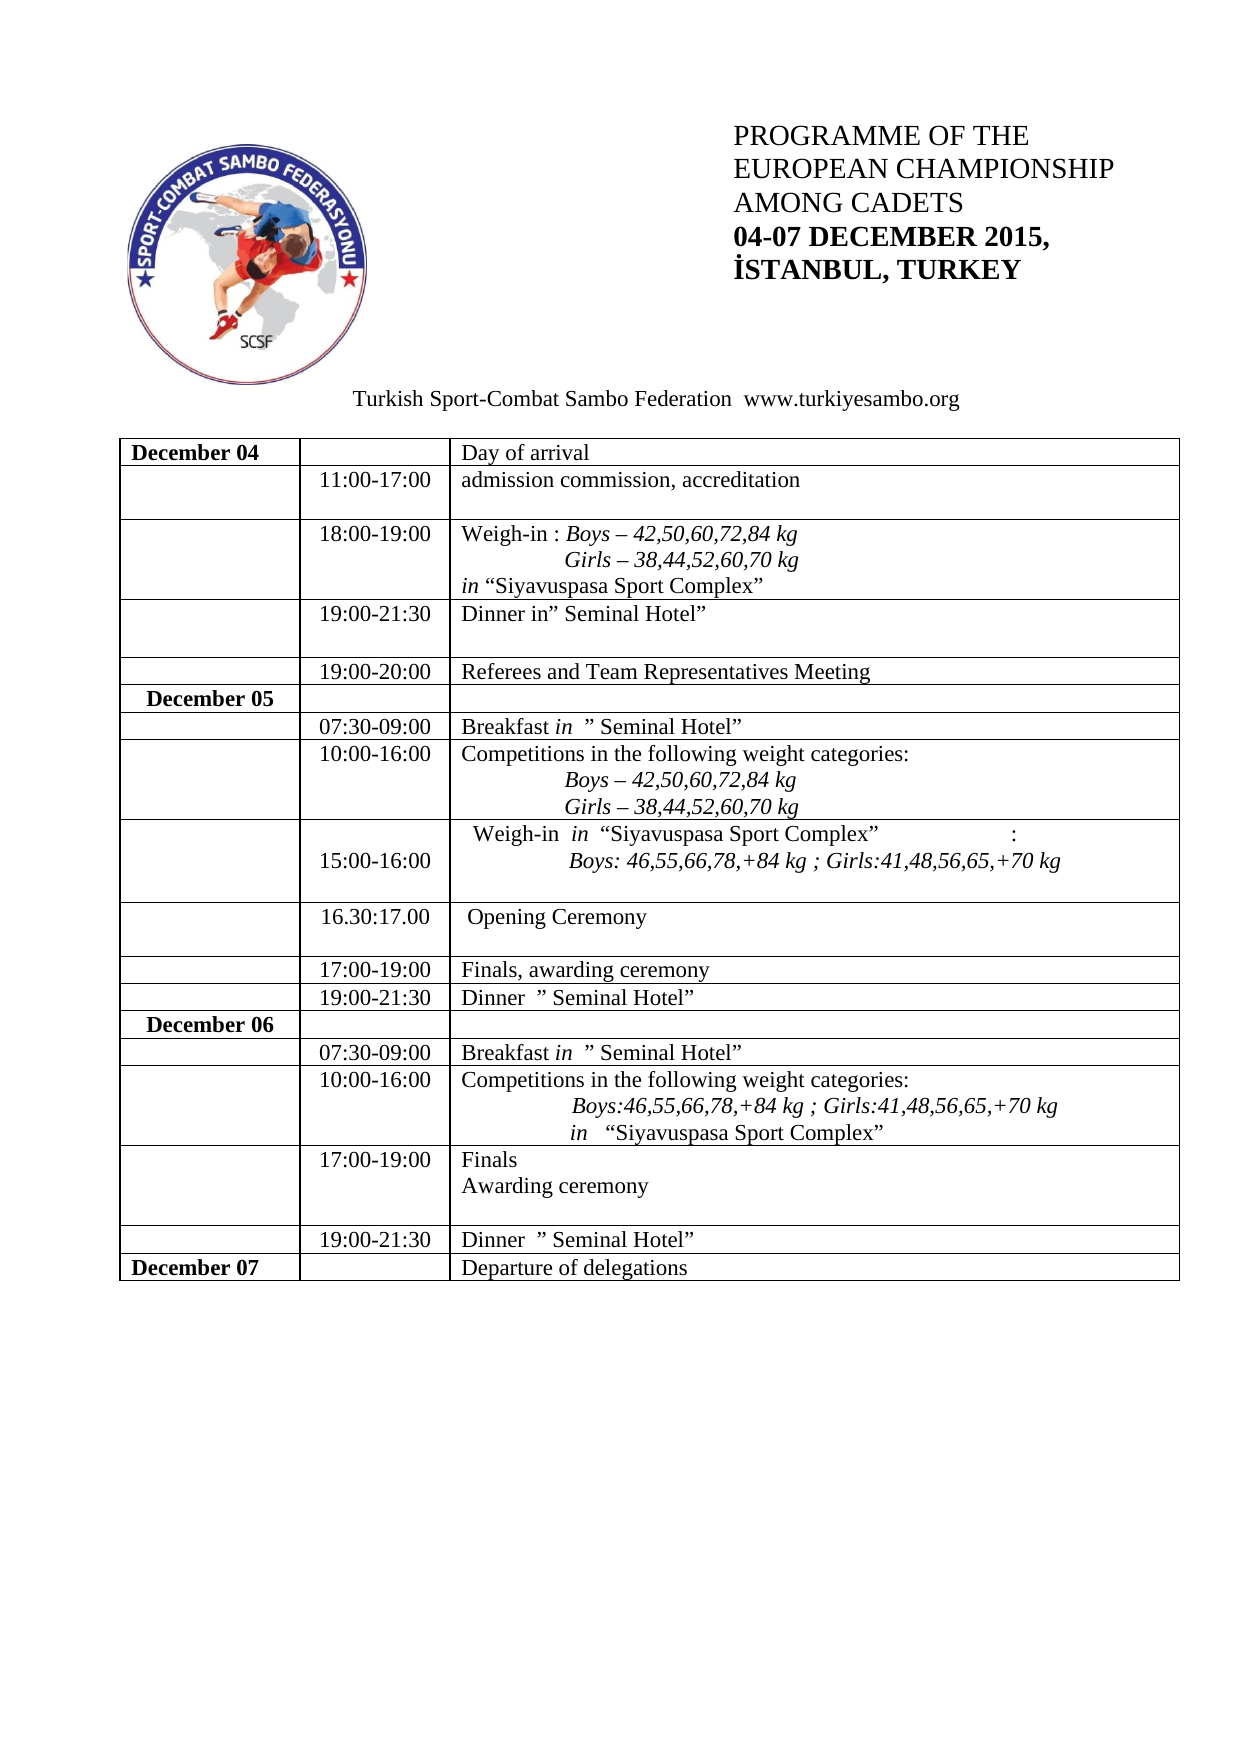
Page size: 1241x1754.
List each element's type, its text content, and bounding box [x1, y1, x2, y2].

table_cell [451, 685, 1179, 712]
table_cell [121, 957, 299, 983]
table_cell 19:00-21:30 [301, 600, 449, 657]
text Turkish Sport-Combat Sambo Federation www.turkiyesambo.org [131, 385, 1181, 411]
table_cell Finals, awarding ceremony [451, 957, 1179, 983]
table_cell [121, 658, 299, 684]
table_cell [121, 713, 299, 739]
table_cell December 05 [121, 685, 299, 712]
table_cell 19:00-21:30 [301, 1226, 449, 1253]
table_cell [301, 1254, 449, 1280]
table_cell [301, 685, 449, 712]
table_cell [121, 1066, 299, 1145]
table_cell [121, 984, 299, 1010]
table_cell 19:00-21:30 [301, 984, 449, 1010]
table_cell [121, 740, 299, 819]
table_cell [121, 820, 299, 902]
table_cell [451, 1011, 1179, 1038]
table_cell 19:00-20:00 [301, 658, 449, 684]
picture [127, 144, 367, 385]
table_cell 07:30-09:00 [301, 1039, 449, 1065]
table_header Day of arrival [451, 439, 1179, 465]
table_cell [121, 1226, 299, 1253]
table_header [116, 118, 722, 385]
table_cell December 07 [121, 1254, 299, 1280]
table_cell 17:00-19:00 [301, 1146, 449, 1225]
table_cell 16.30:17.00 [301, 903, 449, 956]
table_cell [121, 466, 299, 519]
table_cell Finals Awarding ceremony [451, 1146, 1179, 1225]
table_cell [121, 600, 299, 657]
table_cell 11:00-17:00 [301, 466, 449, 519]
table_cell Weigh-in in “Siyavuspasa Sport Complex” : Boys: 46,55,66,78,+84 kg ; Girls:41,48,56,65,+70 kg [451, 820, 1179, 902]
table_cell 10:00-16:00 [301, 740, 449, 819]
table_cell Dinner in” Seminal Hotel” [451, 600, 1179, 657]
table_cell Competitions in the following weight categories: Boys – 42,50,60,72,84 kg Girls – 38,44,52,60,70 kg [451, 740, 1179, 819]
table_cell [121, 1146, 299, 1225]
table_header PROGRAMME OF THE EUROPEAN CHAMPIONSHIP AMONG CADETS 04-07 december 2015, istanbul, turkey [722, 118, 1192, 385]
table_header December 04 [121, 439, 299, 465]
table_cell Weigh-in : Boys – 42,50,60,72,84 kg Girls – 38,44,52,60,70 kg in “Siyavuspasa Sport Complex” [451, 520, 1179, 599]
table_cell Referees and Team Representatives Meeting [451, 658, 1179, 684]
table_cell [121, 520, 299, 599]
table_cell Departure of delegations [451, 1254, 1179, 1280]
table_cell Dinner ” Seminal Hotel” [451, 984, 1179, 1010]
table_cell Opening Ceremony [451, 903, 1179, 956]
table_cell 18:00-19:00 [301, 520, 449, 599]
table_cell 10:00-16:00 [301, 1066, 449, 1145]
table_cell [301, 1011, 449, 1038]
table_header [301, 439, 449, 465]
table_cell 17:00-19:00 [301, 957, 449, 983]
table_cell Breakfast in ” Seminal Hotel” [451, 1039, 1179, 1065]
table_cell [121, 1039, 299, 1065]
table_cell Competitions in the following weight categories: Boys:46,55,66,78,+84 kg ; Girls:41,48,56,65,+70 kg in “Siyavuspasa Sport Complex” [451, 1066, 1179, 1145]
table_cell admission commission, accreditation [451, 466, 1179, 519]
table_cell December 06 [121, 1011, 299, 1038]
table_cell 07:30-09:00 [301, 713, 449, 739]
table_cell 15:00-16:00 [301, 820, 449, 902]
table_cell [121, 903, 299, 956]
table_cell Breakfast in ” Seminal Hotel” [451, 713, 1179, 739]
table_cell Dinner ” Seminal Hotel” [451, 1226, 1179, 1253]
